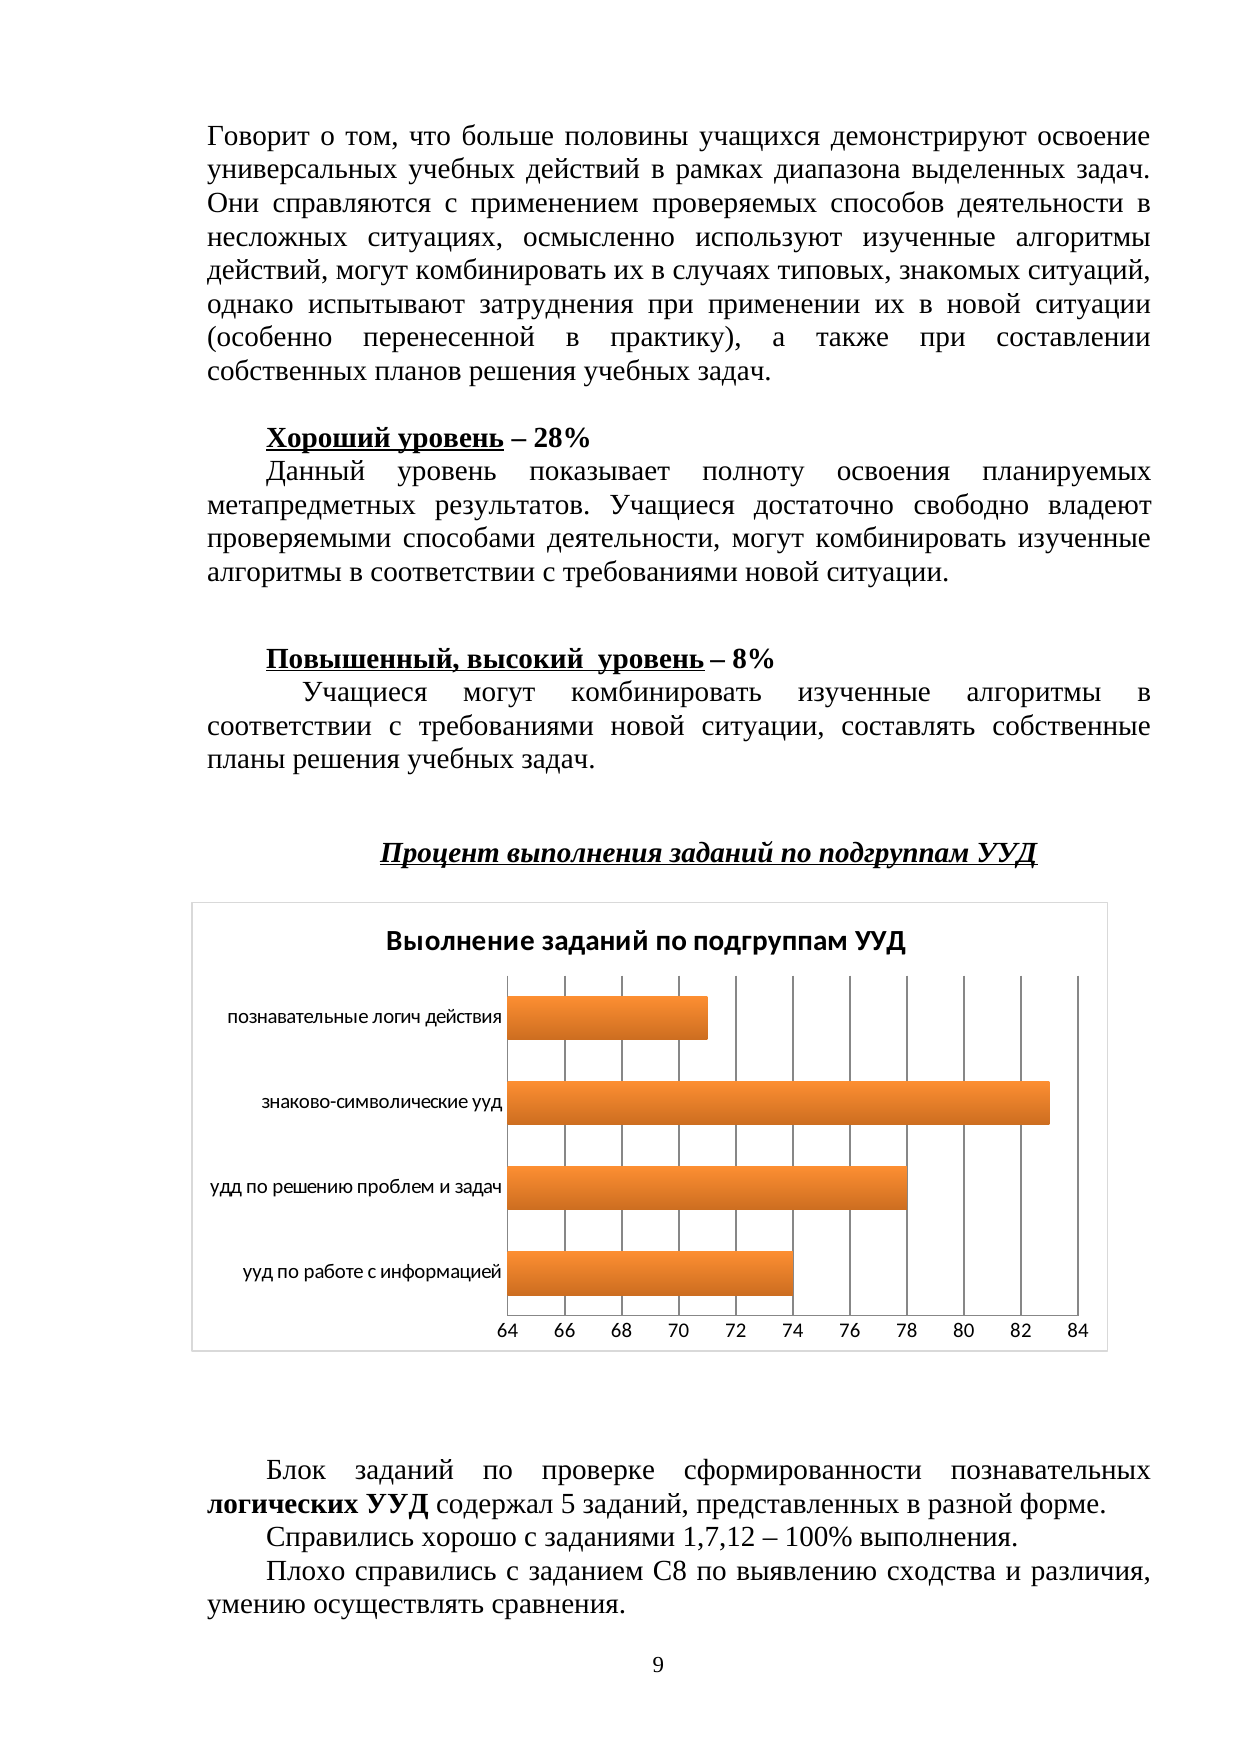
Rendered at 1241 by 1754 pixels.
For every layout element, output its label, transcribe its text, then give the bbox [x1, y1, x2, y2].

text Повышенный, высокий уровень – 8% [207, 641, 1152, 674]
text Данный уровень показывает полноту освоения планируемых метапредметных результатов. Учащиеся достаточно свободно владеют проверяемыми способами деятельности, могут комбинировать изученные алгоритмы в соответствии с требованиями новой ситуации. [207, 453, 1152, 588]
text Говорит о том, что больше половины учащихся демонстрируют освоение универсальных учебных действий в рамках диапазона выделенных задач. Они справляются с применением проверяемых способов деятельности в несложных ситуациях, осмысленно используют изученные алгоритмы действий, могут комбинировать их в случаях типовых, знакомых ситуаций, однако испытывают затруднения при применении их в новой ситуации (особенно перенесенной в практику), а также при составлении собственных планов решения учебных задач. [207, 118, 1152, 386]
text Справились хорошо с заданиями 1,7,12 – 100% выполнения. [207, 1519, 1152, 1553]
text Блок заданий по проверке сформированности познавательных логических УУД содержал 5 заданий, представленных в разной форме. [207, 1452, 1152, 1519]
text Процент выполнения заданий по подгруппам УУД [207, 835, 1152, 868]
text Хороший уровень – 28% [207, 420, 1152, 453]
text Плохо справились с заданием С8 по выявлению сходства и различия, умению осуществлять сравнения. [207, 1553, 1152, 1620]
text Учащиеся могут комбинировать изученные алгоритмы в соответствии с требованиями новой ситуации, составлять собственные планы решения учебных задач. [207, 674, 1152, 775]
